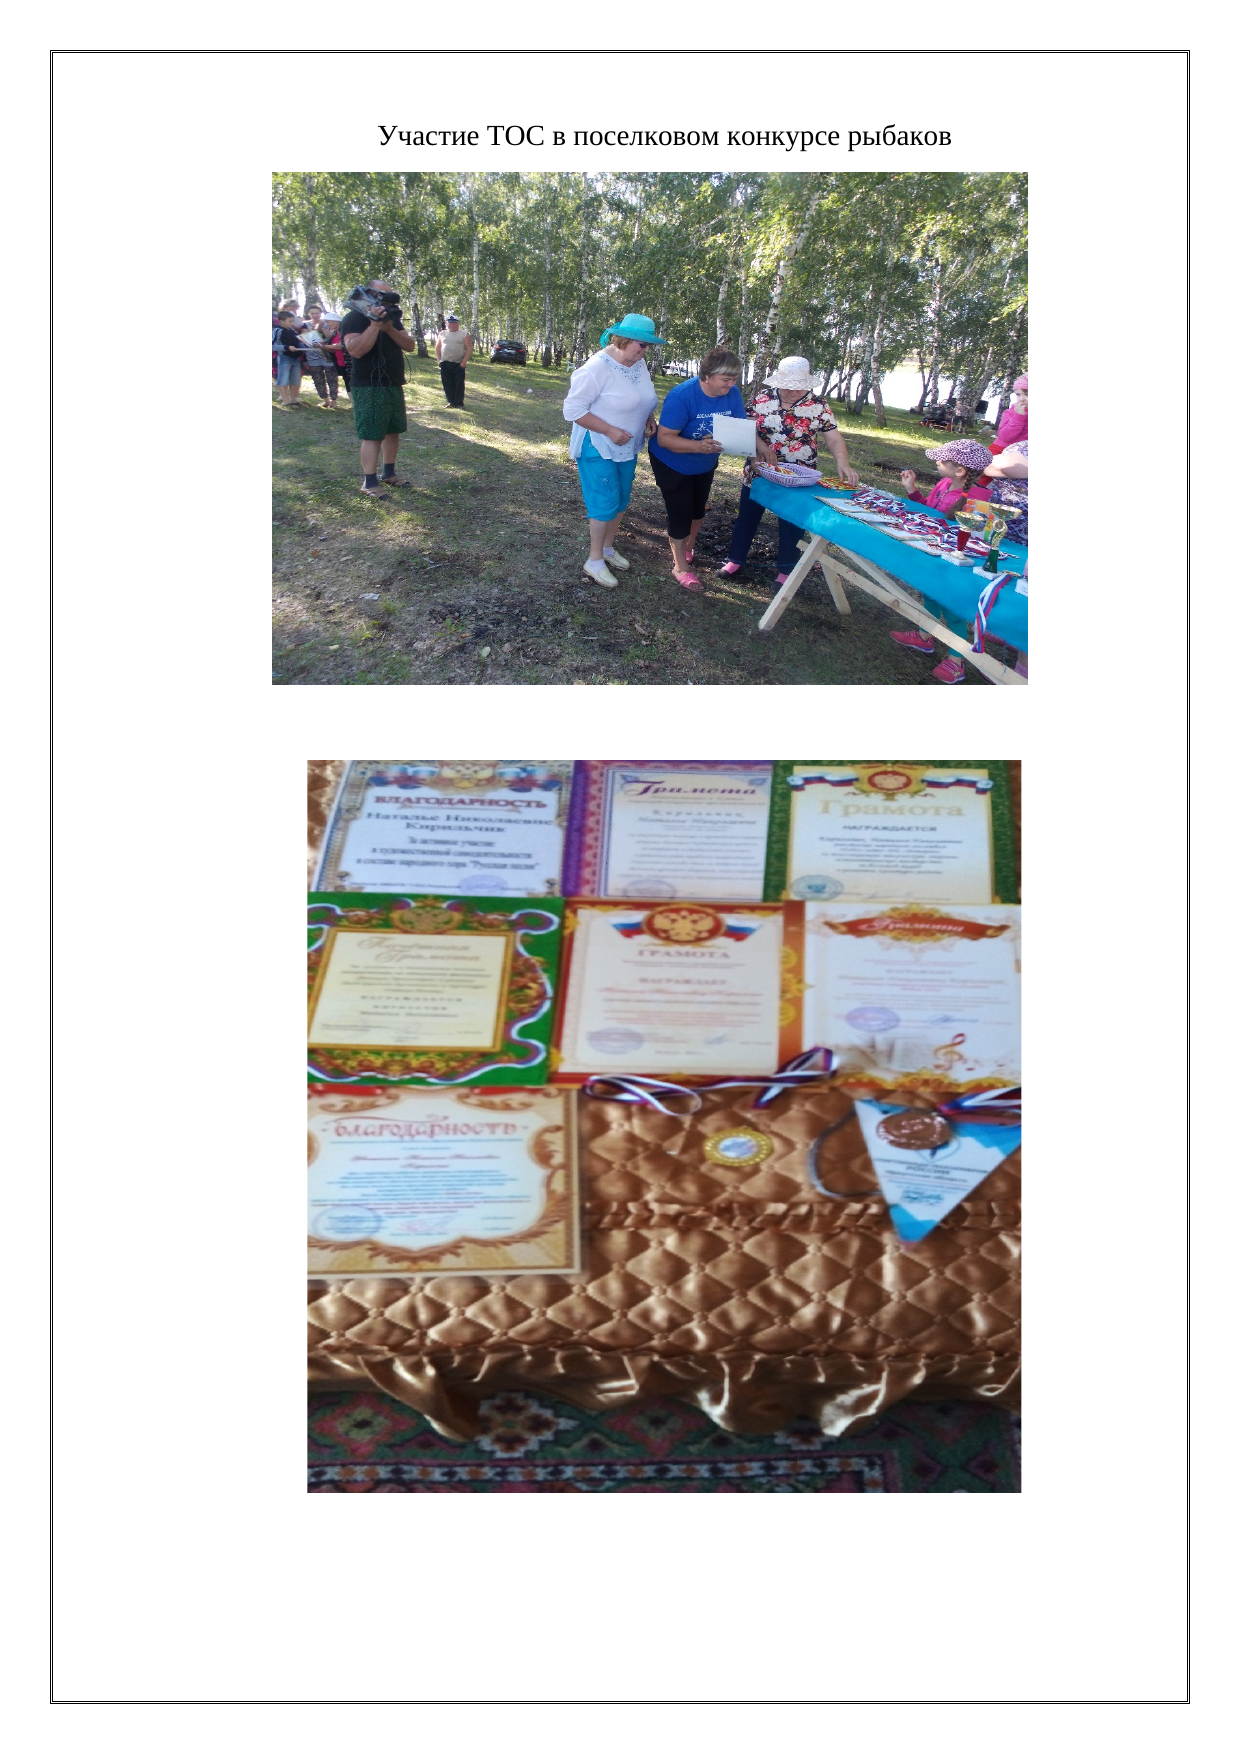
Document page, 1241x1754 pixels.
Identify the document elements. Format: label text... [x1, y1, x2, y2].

text Участие ТОС в поселковом конкурсе рыбаков [177, 118, 1152, 152]
picture [272, 172, 1028, 685]
picture [307, 760, 1022, 1493]
